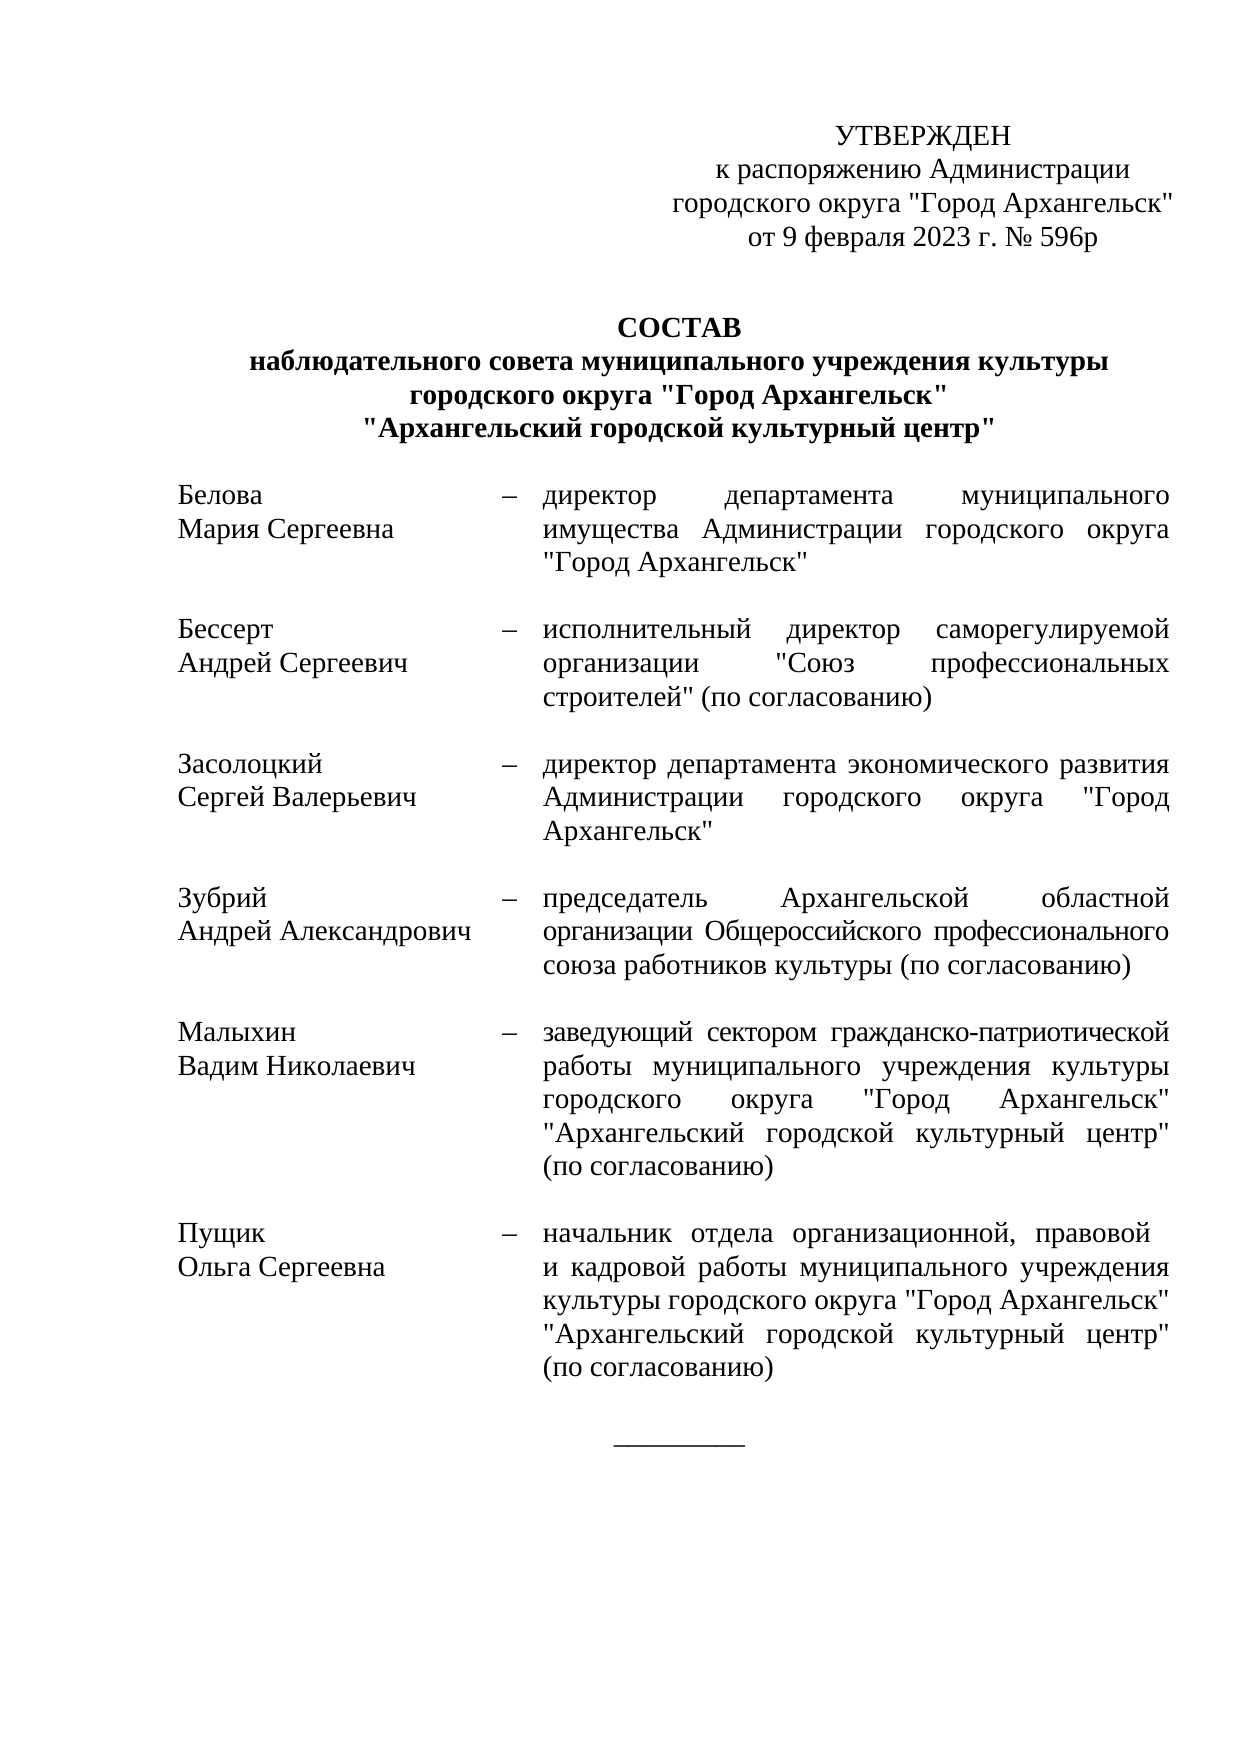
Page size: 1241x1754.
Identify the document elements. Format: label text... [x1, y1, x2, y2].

text наблюдательного совета муниципального учреждения культуры городского округа "Город Архангельск" [177, 343, 1181, 410]
table_cell заведующий сектором гражданско-патриотической работы муниципального учреждения культуры городского округа "Город Архангельск" "Архангельский городской культурный центр" (по согласованию) [531, 1014, 1181, 1215]
table_header – [487, 478, 531, 612]
table_header Белова Мария Сергеевна [166, 478, 487, 612]
text УТВЕРЖДЕН [664, 118, 1181, 152]
text от 9 февраля 2023 г. № 596р [664, 219, 1181, 252]
table_header директор департамента муниципального имущества Администрации городского округа "Город Архангельск" [531, 478, 1181, 612]
table_cell Зубрий Андрей Александрович [166, 880, 487, 1014]
table_cell директор департамента экономического развития Администрации городского округа "Город Архангельск" [531, 746, 1181, 880]
table_cell Малыхин Вадим Николаевич [166, 1014, 487, 1215]
table_cell – [487, 1215, 531, 1383]
table_cell – [487, 880, 531, 1014]
table_cell Засолоцкий Сергей Валерьевич [166, 746, 487, 880]
text _________ [177, 1417, 1181, 1450]
table_cell Пущик Ольга Сергеевна [166, 1215, 487, 1383]
text "Архангельский городской культурный центр" [177, 410, 1181, 444]
table_cell исполнительный директор саморегулируемой организации "Союз профессиональных строителей" (по согласованию) [531, 612, 1181, 746]
text СОСТАВ [177, 310, 1181, 343]
text к распоряжению Администрации [664, 152, 1181, 185]
table_cell – [487, 1014, 531, 1215]
table_cell – [487, 746, 531, 880]
table_cell председатель Архангельской областной организации Общероссийского профессионального союза работников культуры (по согласованию) [531, 880, 1181, 1014]
table_cell – [487, 612, 531, 746]
text городского округа "Город Архангельск" [664, 185, 1181, 219]
table_cell начальник отдела организационной, правовой и кадровой работы муниципального учреждения культуры городского округа "Город Архангельск" "Архангельский городской культурный центр" (по согласованию) [531, 1215, 1181, 1383]
table_cell Бессерт Андрей Сергеевич [166, 612, 487, 746]
